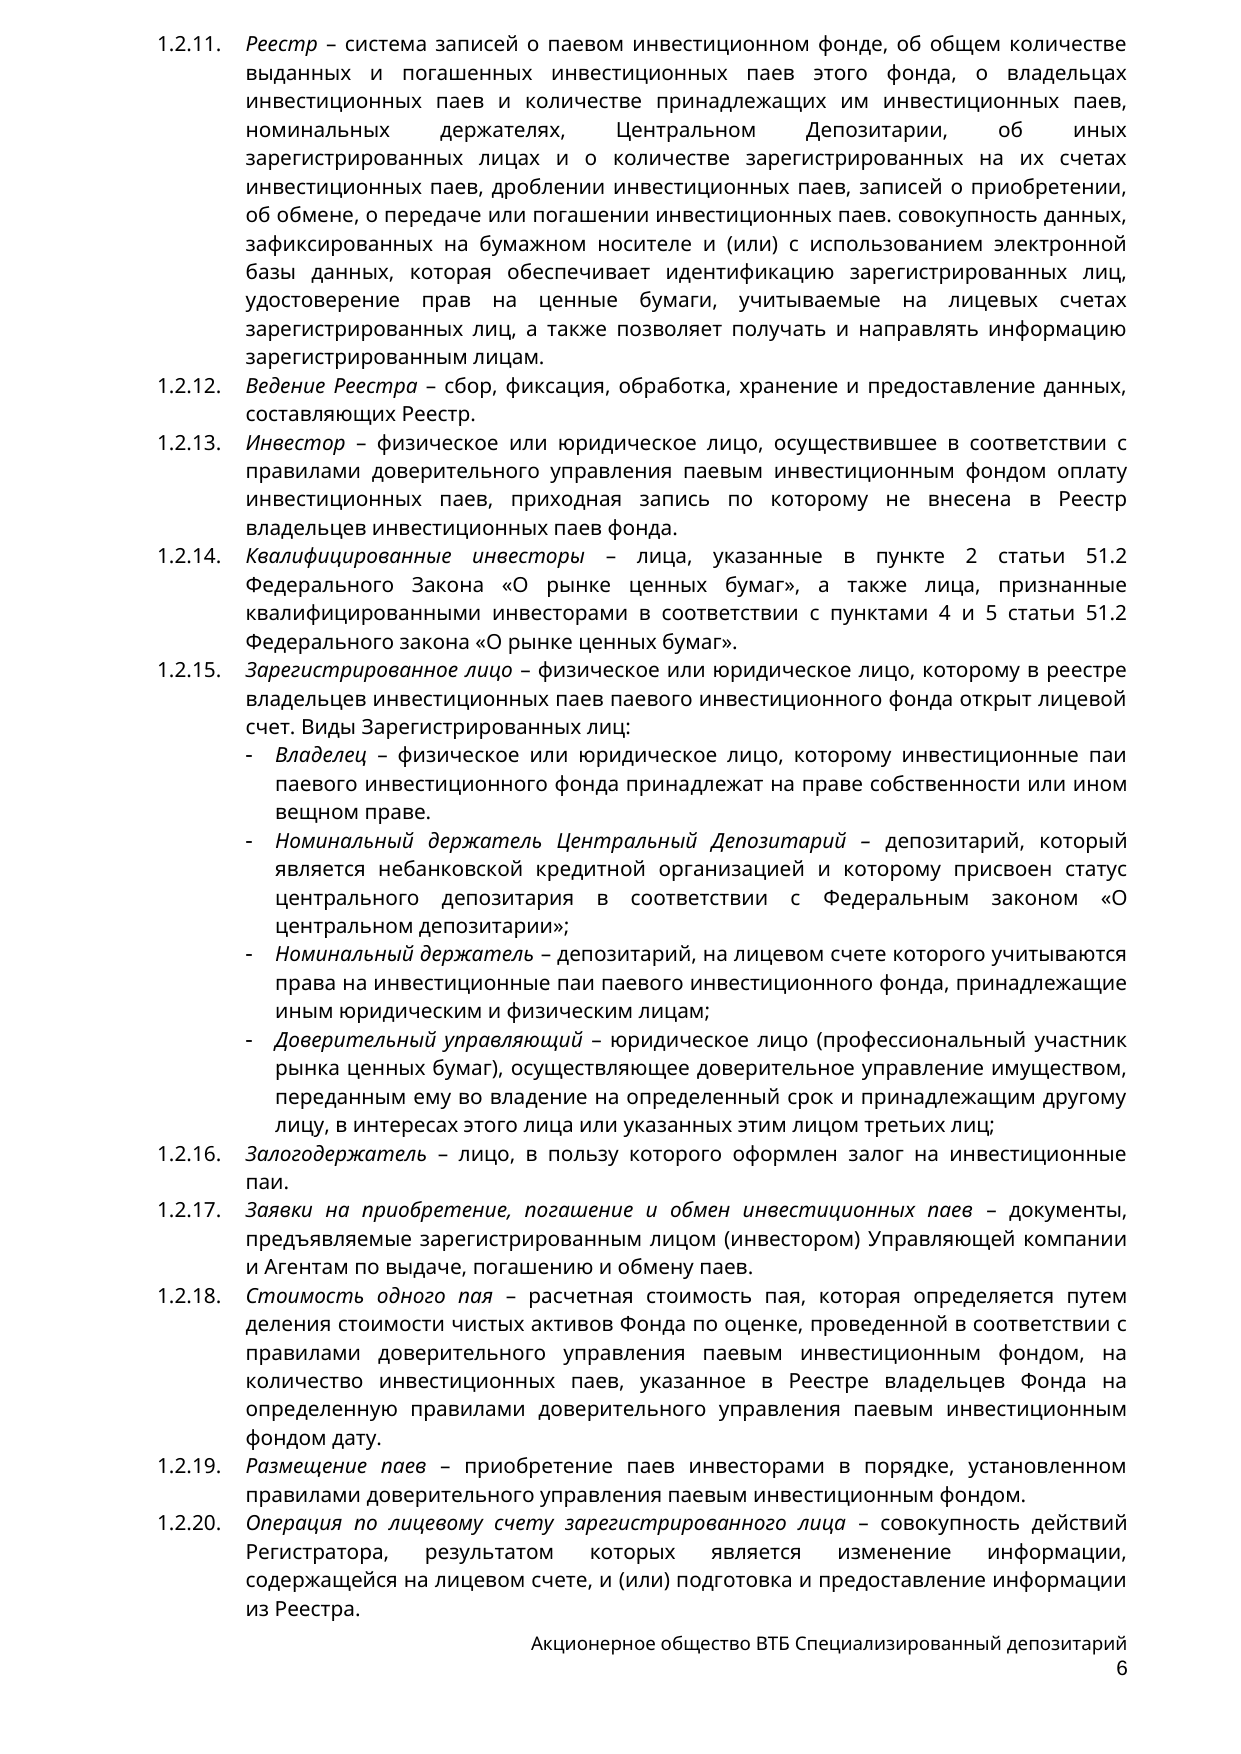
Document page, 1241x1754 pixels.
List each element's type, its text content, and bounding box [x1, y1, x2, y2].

list Номинальный держатель Центральный Депозитарий – депозитарий, который является небанковской кредитной организацией и которому присвоен статус центрального депозитария в соответствии с Федеральным законом «О центральном депозитарии»; [245, 826, 1128, 939]
list Заявки на приобретение, погашение и обмен инвестиционных паев – документы, предъявляемые зарегистрированным лицом (инвестором) Управляющей компании и Агентам по выдаче, погашению и обмену паев. [157, 1196, 1128, 1281]
list Квалифицированные инвесторы – лица, указанные в пункте 2 статьи 51.2 Федерального Закона «О рынке ценных бумаг», а также лица, признанные квалифицированными инвесторами в соответствии с пунктами 4 и 5 статьи 51.2 Федерального закона «О рынке ценных бумаг». [157, 541, 1128, 655]
list Реестр – система записей о паевом инвестиционном фонде, об общем количестве выданных и погашенных инвестиционных паев этого фонда, о владельцах инвестиционных паев и количестве принадлежащих им инвестиционных паев, номинальных держателях, Центральном Депозитарии, об иных зарегистрированных лицах и о количестве зарегистрированных на их счетах инвестиционных паев, дроблении инвестиционных паев, записей о приобретении, об обмене, о передаче или погашении инвестиционных паев. совокупность данных, зафиксированных на бумажном носителе и (или) с использованием электронной базы данных, которая обеспечивает идентификацию зарегистрированных лиц, удостоверение прав на ценные бумаги, учитываемые на лицевых счетах зарегистрированных лиц, а также позволяет получать и направлять информацию зарегистрированным лицам. [157, 29, 1128, 371]
list Залогодержатель – лицо, в пользу которого оформлен залог на инвестиционные паи. [157, 1139, 1128, 1196]
list Владелец – физическое или юридическое лицо, которому инвестиционные паи паевого инвестиционного фонда принадлежат на праве собственности или ином вещном праве. [245, 741, 1128, 826]
list Номинальный держатель – депозитарий, на лицевом счете которого учитываются права на инвестиционные паи паевого инвестиционного фонда, принадлежащие иным юридическим и физическим лицам; [245, 939, 1128, 1025]
list Зарегистрированное лицо – физическое или юридическое лицо, которому в реестре владельцев инвестиционных паев паевого инвестиционного фонда открыт лицевой счет. Виды Зарегистрированных лиц: [157, 655, 1128, 741]
list Операция по лицевому счету зарегистрированного лица – совокупность действий Регистратора, результатом которых является изменение информации, содержащейся на лицевом счете, и (или) подготовка и предоставление информации из Реестра. [157, 1508, 1128, 1622]
list Доверительный управляющий – юридическое лицо (профессиональный участник рынка ценных бумаг), осуществляющее доверительное управление имуществом, переданным ему во владение на определенный срок и принадлежащим другому лицу, в интересах этого лица или указанных этим лицом третьих лиц; [245, 1025, 1128, 1139]
list Ведение Реестра – сбор, фиксация, обработка, хранение и предоставление данных, составляющих Реестр. [157, 371, 1128, 428]
list Инвестор – физическое или юридическое лицо, осуществившее в соответствии с правилами доверительного управления паевым инвестиционным фондом оплату инвестиционных паев, приходная запись по которому не внесена в Реестр владельцев инвестиционных паев фонда. [157, 428, 1128, 541]
list Стоимость одного пая – расчетная стоимость пая, которая определяется путем деления стоимости чистых активов Фонда по оценке, проведенной в соответствии с правилами доверительного управления паевым инвестиционным фондом, на количество инвестиционных паев, указанное в Реестре владельцев Фонда на определенную правилами доверительного управления паевым инвестиционным фондом дату. [157, 1281, 1128, 1451]
list Размещение паев – приобретение паев инвесторами в порядке, установленном правилами доверительного управления паевым инвестиционным фондом. [157, 1451, 1128, 1508]
